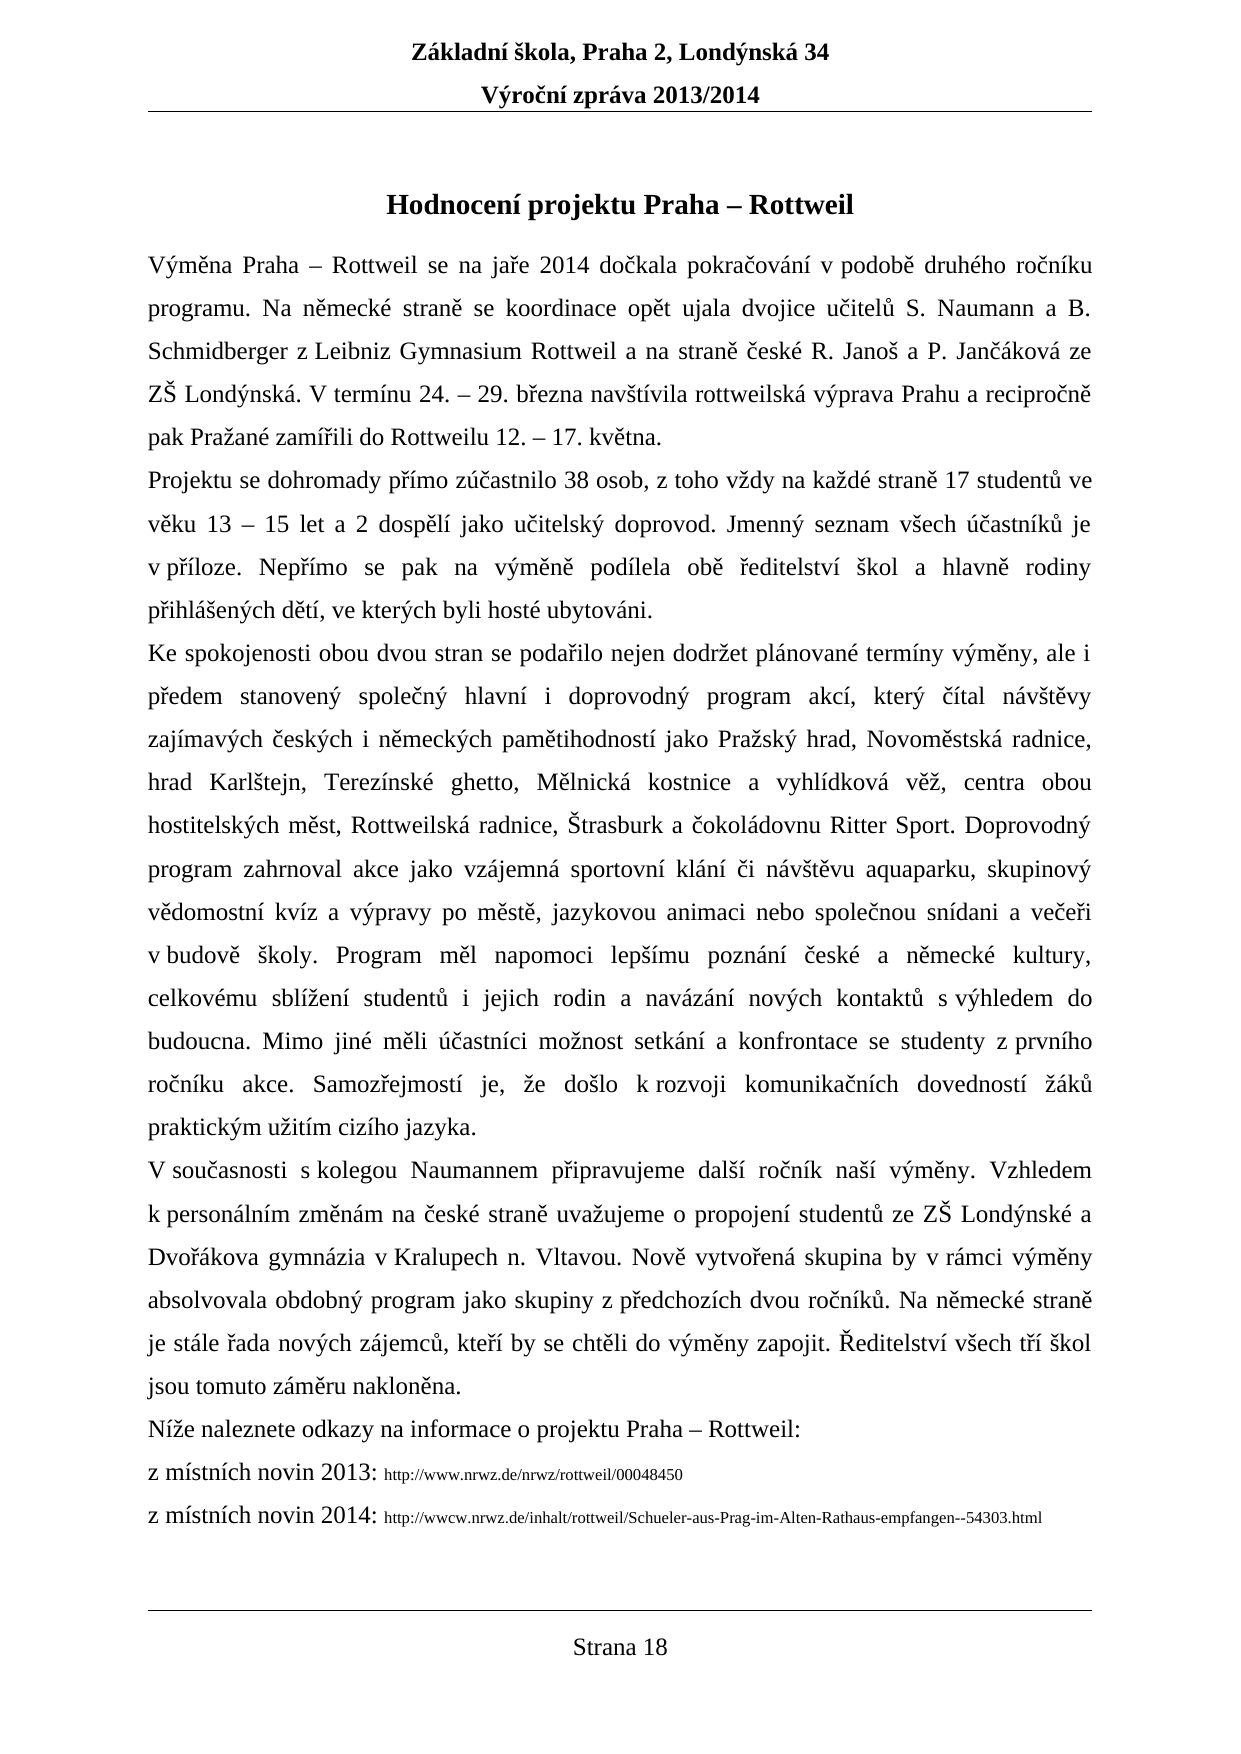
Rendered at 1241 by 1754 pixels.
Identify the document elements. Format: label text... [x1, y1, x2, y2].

text Níže naleznete odkazy na informace o projektu Praha – Rottweil: [148, 1414, 1092, 1443]
text z místních novin 2014: http://wwcw.nrwz.de/inhalt/rottweil/Schueler-aus-Prag-im-Alten-Rathaus-empfangen--54303.html [148, 1501, 1092, 1529]
text V současnosti s kolegou Naumannem připravujeme další ročník naší výměny. Vzhledem k personálním změnám na české straně uvažujeme o propojení studentů ze ZŠ Londýnské a Dvořákova gymnázia v Kralupech n. Vltavou. Nově vytvořená skupina by v rámci výměny absolvovala obdobný program jako skupiny z předchozích dvou ročníků. Na německé straně je stále řada nových zájemců, kteří by se chtěli do výměny zapojit. Ředitelství všech tří škol jsou tomuto záměru nakloněna. [148, 1156, 1092, 1400]
text Projektu se dohromady přímo zúčastnilo 38 osob, z toho vždy na každé straně 17 studentů ve věku 13 – 15 let a 2 dospělí jako učitelský doprovod. Jmenný seznam všech účastníků je v příloze. Nepřímo se pak na výměně podílela obě ředitelství škol a hlavně rodiny přihlášených dětí, ve kterých byli hosté ubytováni. [148, 466, 1092, 624]
text Výměna Praha – Rottweil se na jaře 2014 dočkala pokračování v podobě druhého ročníku programu. Na německé straně se koordinace opět ujala dvojice učitelů S. Naumann a B. Schmidberger z Leibniz Gymnasium Rottweil a na straně české R. Janoš a P. Jančáková ze ZŠ Londýnská. V termínu 24. – 29. března navštívila rottweilská výprava Prahu a recipročně pak Pražané zamířili do Rottweilu 12. – 17. května. [148, 250, 1092, 451]
text Hodnocení projektu Praha – Rottweil [148, 187, 1092, 221]
text Ke spokojenosti obou dvou stran se podařilo nejen dodržet plánované termíny výměny, ale i předem stanovený společný hlavní i doprovodný program akcí, který čítal návštěvy zajímavých českých i německých pamětihodností jako Pražský hrad, Novoměstská radnice, hrad Karlštejn, Terezínské ghetto, Mělnická kostnice a vyhlídková věž, centra obou hostitelských měst, Rottweilská radnice, Štrasburk a čokoládovnu Ritter Sport. Doprovodný program zahrnoval akce jako vzájemná sportovní klání či návštěvu aquaparku, skupinový vědomostní kvíz a výpravy po městě, jazykovou animaci nebo společnou snídani a večeři v budově školy. Program měl napomoci lepšímu poznání české a německé kultury, celkovému sblížení studentů i jejich rodin a navázání nových kontaktů s výhledem do budoucna. Mimo jiné měli účastníci možnost setkání a konfrontace se studenty z prvního ročníku akce. Samozřejmostí je, že došlo k rozvoji komunikačních dovedností žáků praktickým užitím cizího jazyka. [148, 638, 1092, 1141]
text z místních novin 2013: http://www.nrwz.de/nrwz/rottweil/00048450 [148, 1457, 1092, 1486]
